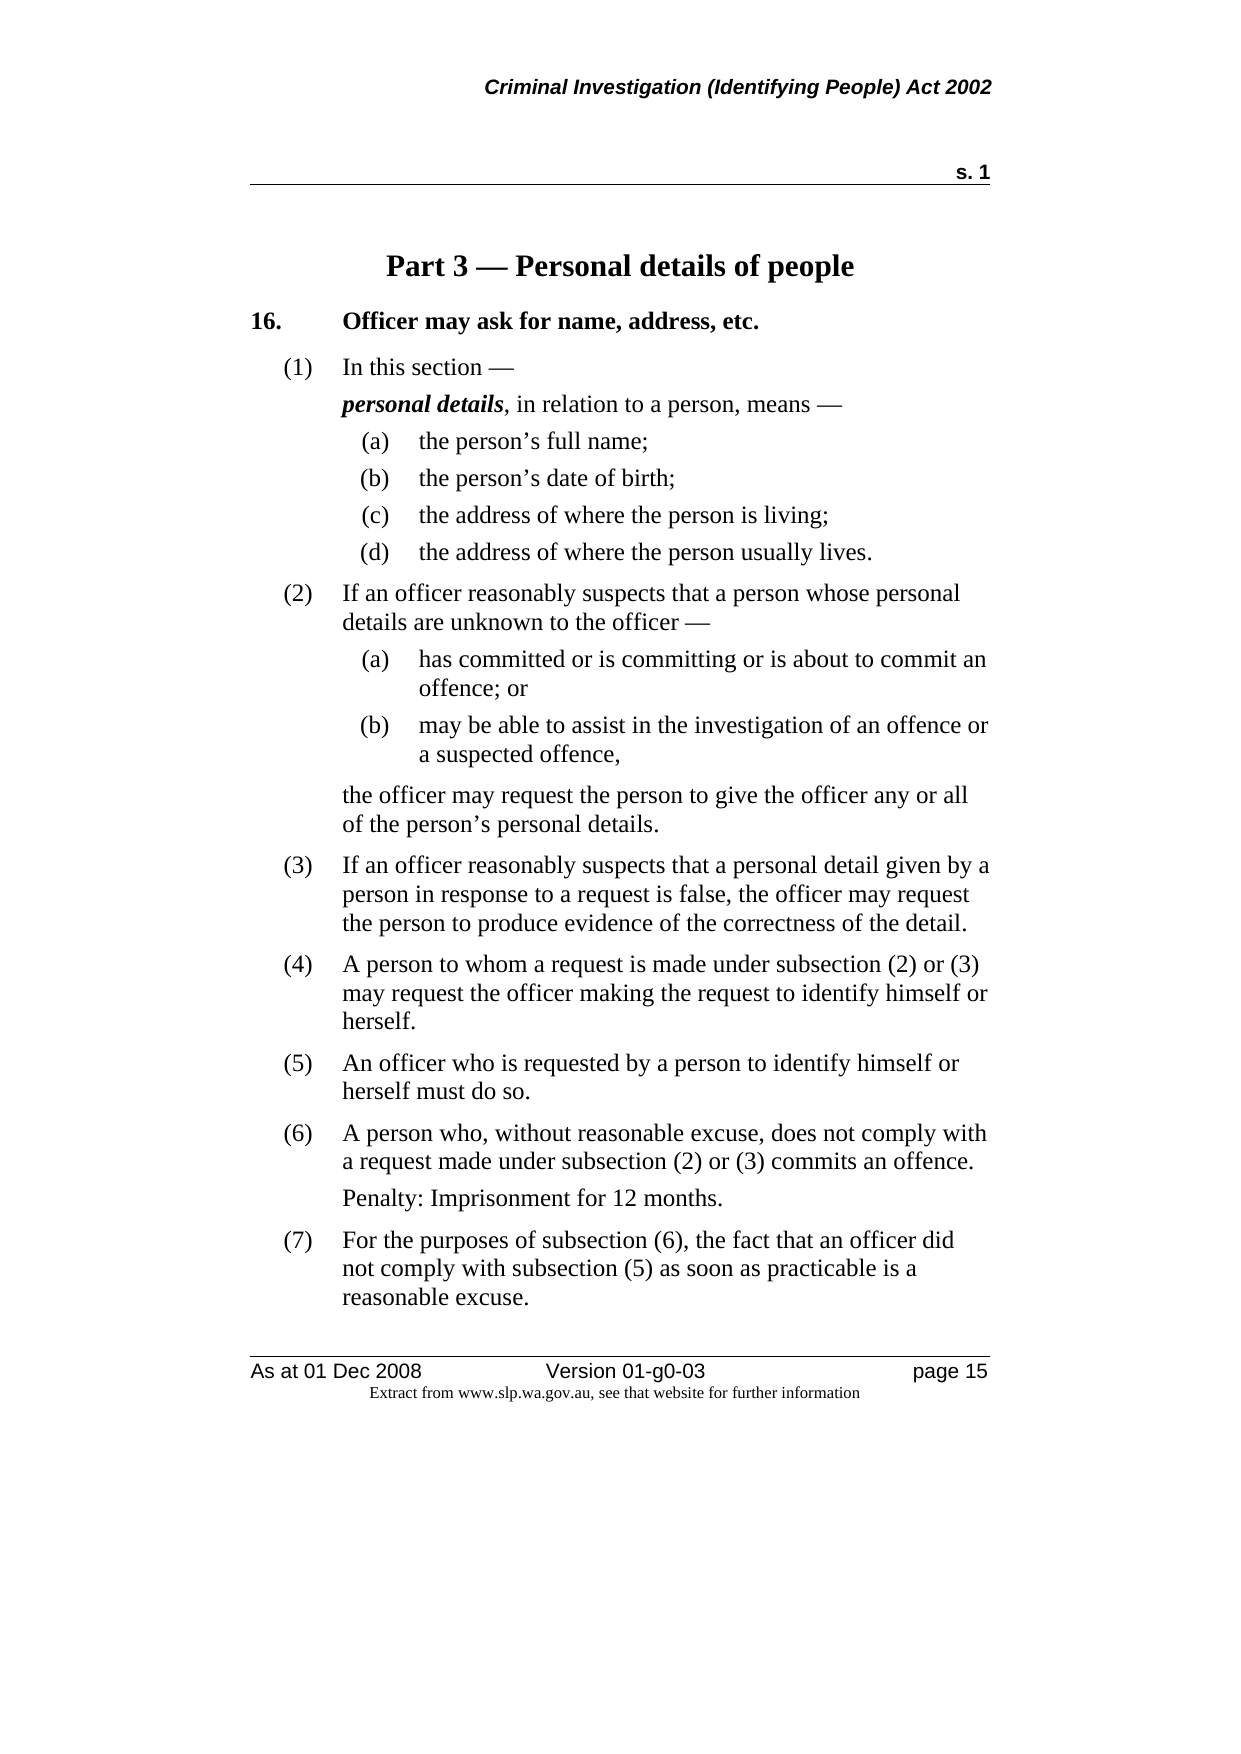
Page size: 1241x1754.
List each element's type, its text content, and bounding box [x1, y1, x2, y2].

text (5) An officer who is requested by a person to identify himself or herself must do so. [250, 1048, 990, 1105]
text (2) If an officer reasonably suspects that a person whose personal details are unknown to the officer — [250, 578, 990, 636]
text (7) For the purposes of subsection (6), the fact that an officer did not comply with subsection (5) as soon as practicable is a reasonable excuse. [250, 1225, 990, 1311]
text (4) A person to whom a request is made under subsection (2) or (3) may request the officer making the request to identify himself or herself. [250, 949, 990, 1035]
text (a) has committed or is committing or is about to commit an offence; or [250, 644, 990, 702]
text (b) may be able to assist in the investigation of an offence or a suspected offence, [250, 710, 990, 768]
subtitle Part 3 — Personal details of people [250, 247, 990, 283]
subtitle 16. Officer may ask for name, address, etc. [250, 306, 990, 335]
text (1) In this section — [250, 352, 990, 381]
text Penalty: Imprisonment for 12 months. [250, 1183, 990, 1212]
text (6) A person who, without reasonable excuse, does not comply with a request made under subsection (2) or (3) commits an offence. [250, 1118, 990, 1175]
text (a) the person’s full name; [250, 426, 990, 455]
text the officer may request the person to give the officer any or all of the person’s personal details. [250, 780, 990, 838]
text (3) If an officer reasonably suspects that a personal detail given by a person in response to a request is false, the officer may request the person to produce evidence of the correctness of the detail. [250, 850, 990, 936]
text personal details, in relation to a person, means — [250, 389, 990, 418]
text (d) the address of where the person usually lives. [250, 537, 990, 566]
text (c) the address of where the person is living; [250, 500, 990, 529]
text (b) the person’s date of birth; [250, 463, 990, 492]
